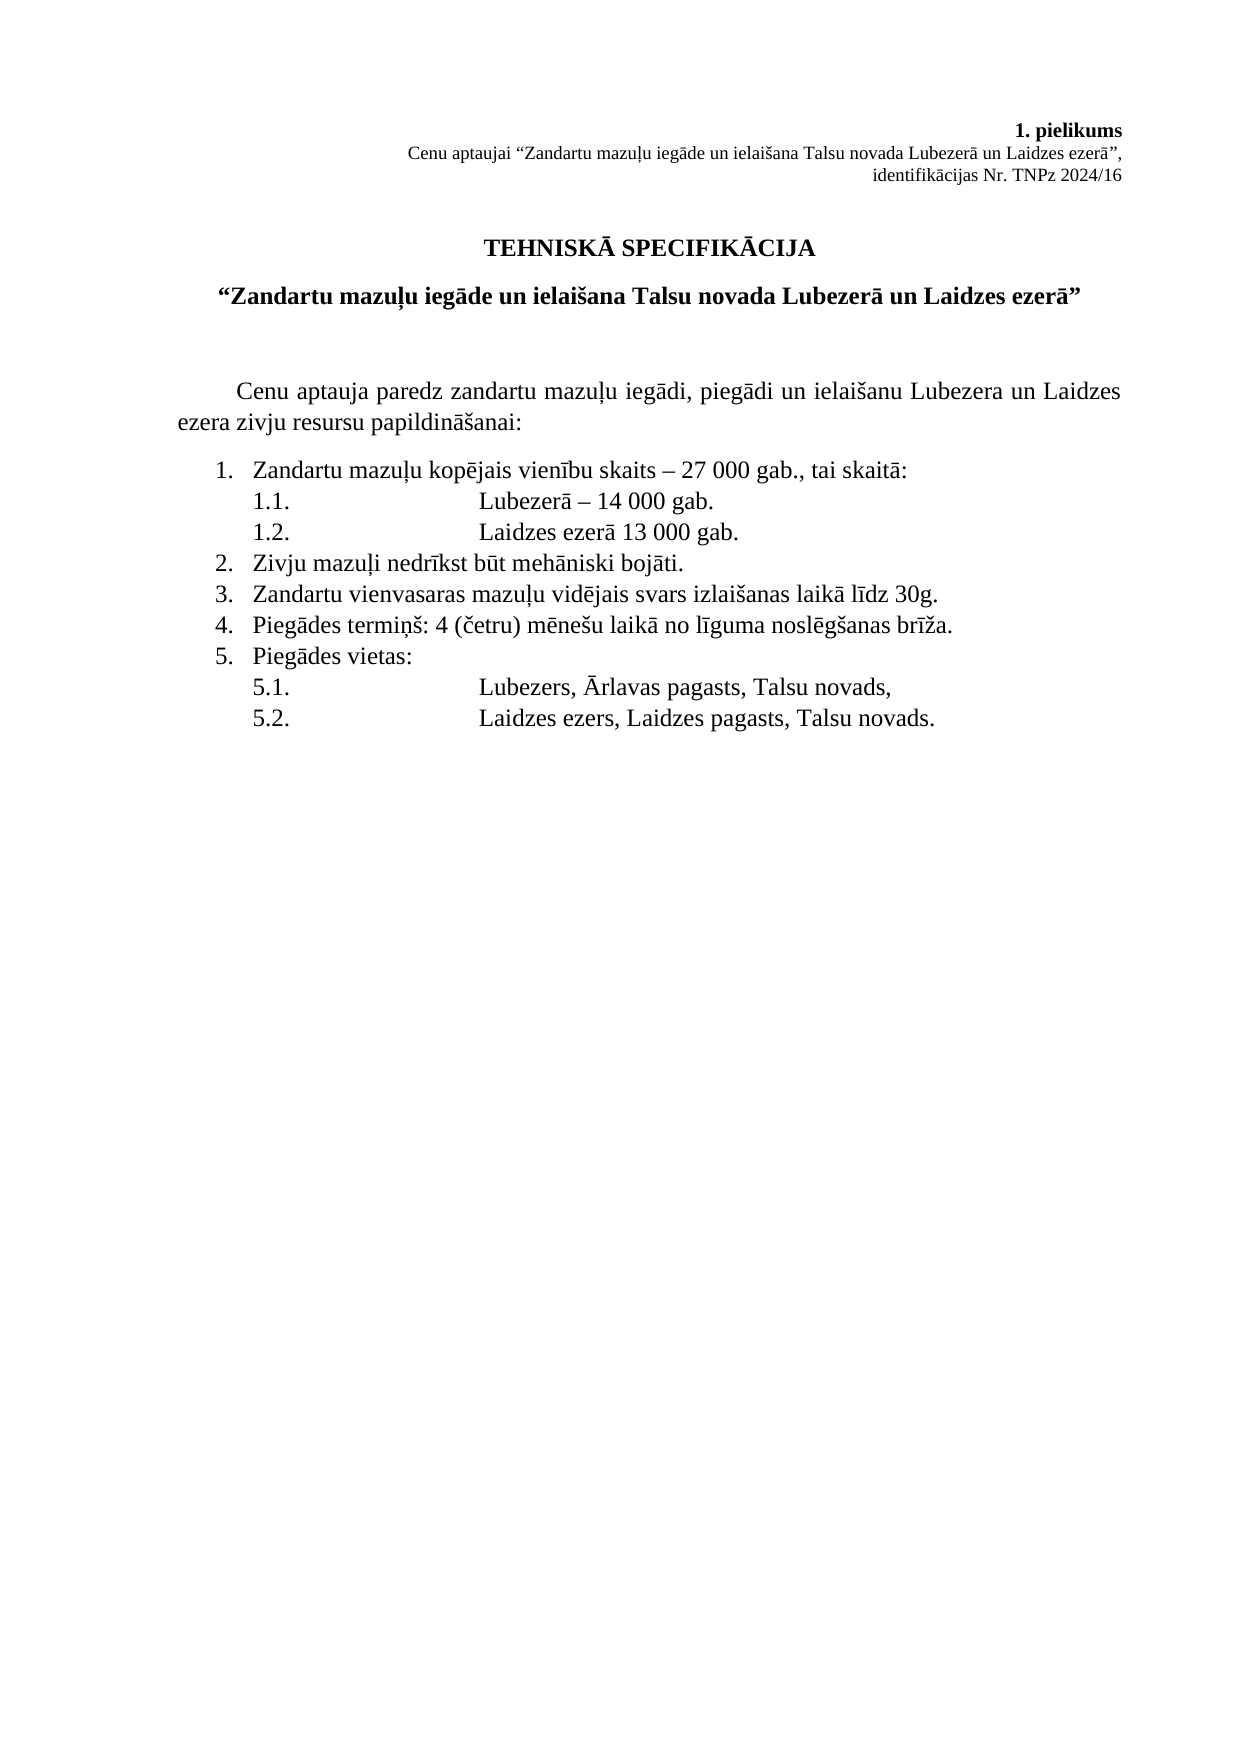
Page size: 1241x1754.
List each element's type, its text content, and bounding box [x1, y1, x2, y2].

list Piegādes termiņš: 4 (četru) mēnešu laikā no līguma noslēgšanas brīža. [215, 610, 1122, 639]
list Laidzes ezers, Laidzes pagasts, Talsu novads. [252, 703, 1122, 732]
list Lubezers, Ārlavas pagasts, Talsu novads, [252, 672, 1122, 701]
list Lubezerā – 14 000 gab. [252, 486, 1122, 515]
text Cenu aptauja paredz zandartu mazuļu iegādi, piegādi un ielaišanu Lubezera un Laidzes ezera zivju resursu papildināšanai: [177, 376, 1122, 436]
list Laidzes ezerā 13 000 gab. [252, 517, 1122, 546]
text Cenu aptaujai “Zandartu mazuļu iegāde un ielaišana Talsu novada Lubezerā un Laidzes ezerā”, [177, 142, 1122, 164]
list Zivju mazuļi nedrīkst būt mehāniski bojāti. [215, 548, 1122, 577]
text “Zandartu mazuļu iegāde un ielaišana Talsu novada Lubezerā un Laidzes ezerā” [177, 281, 1122, 309]
list Zandartu mazuļu kopējais vienību skaits – 27 000 gab., tai skaitā: [215, 455, 1122, 484]
text identifikācijas Nr. TNPz 2024/16 [177, 164, 1122, 185]
text 1. pielikums [192, 118, 1122, 142]
list Zandartu vienvasaras mazuļu vidējais svars izlaišanas laikā līdz 30g. [215, 579, 1122, 608]
text TEHNISKĀ SPECIFIKĀCIJA [177, 233, 1122, 262]
list Piegādes vietas: [215, 641, 1122, 670]
